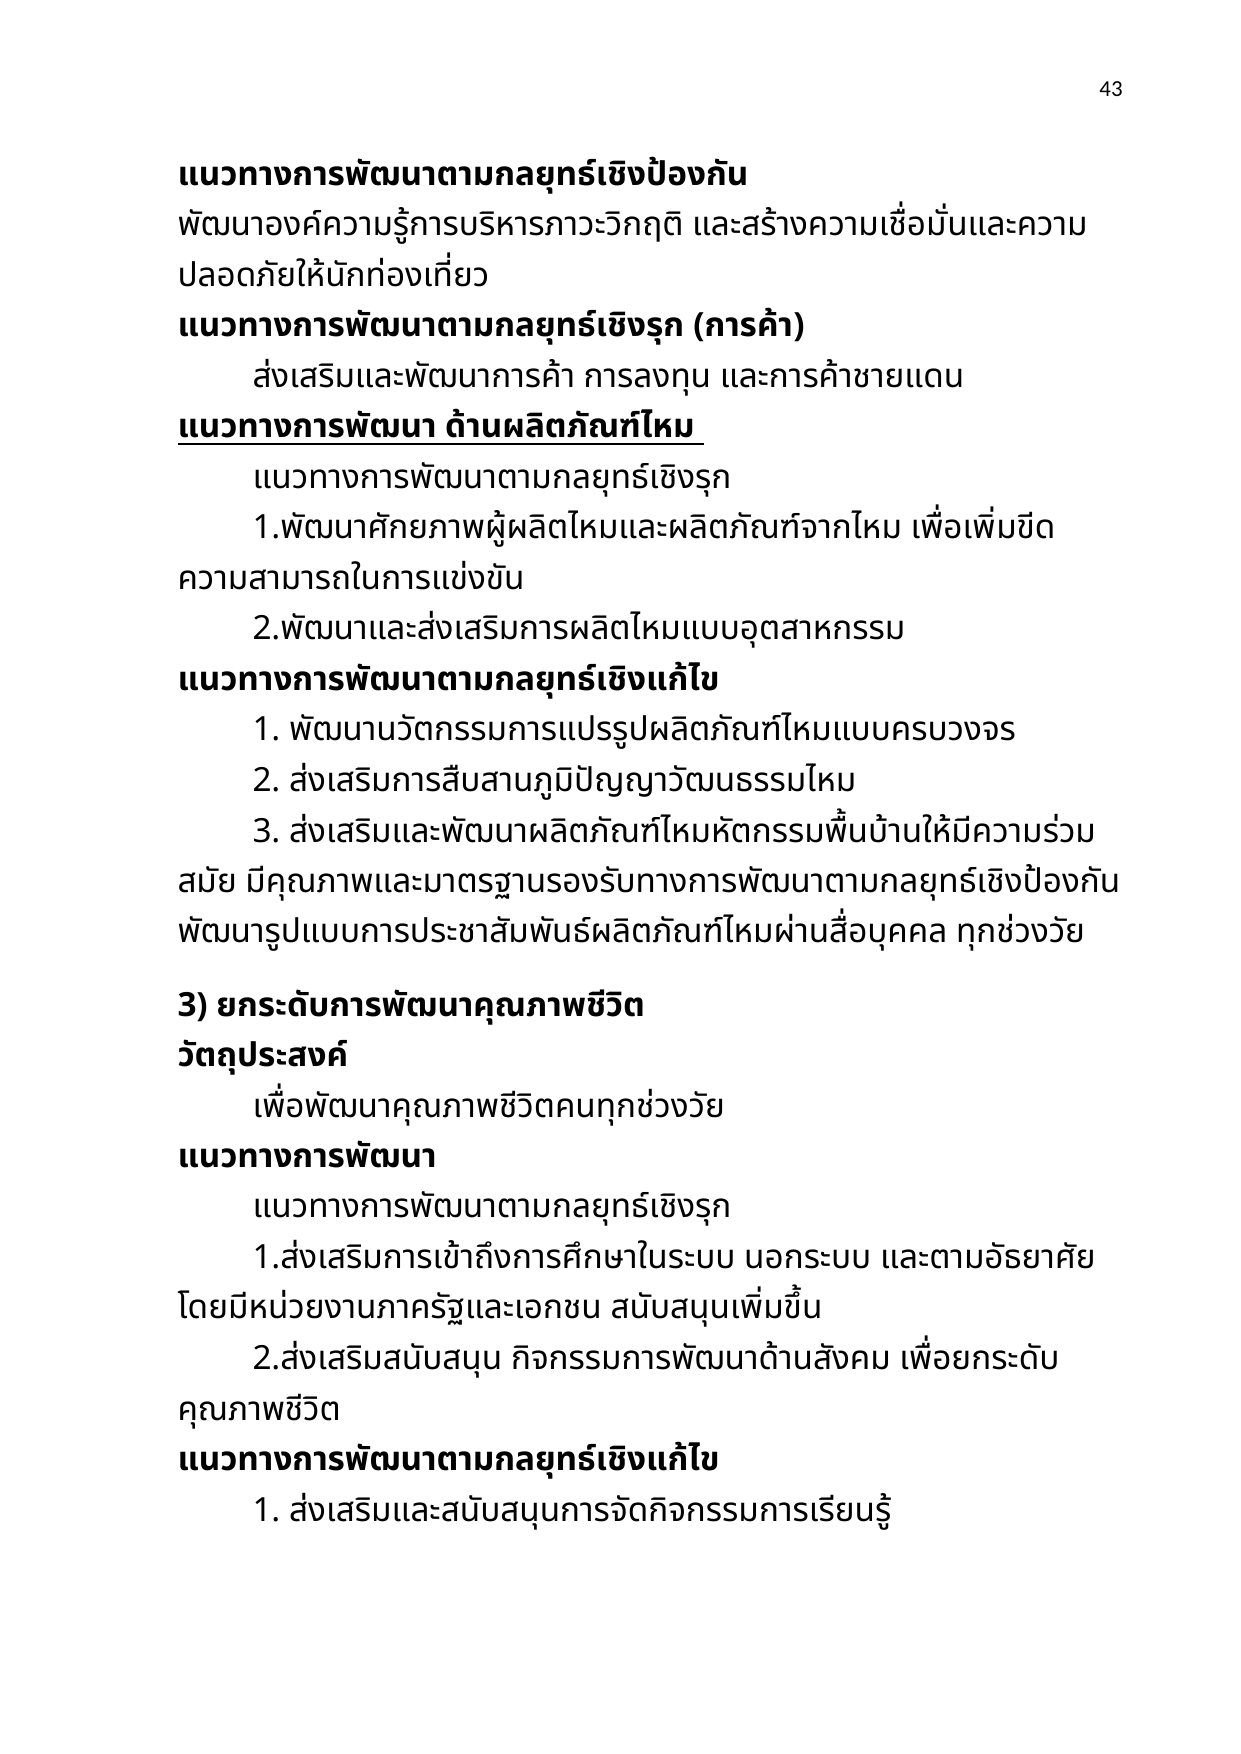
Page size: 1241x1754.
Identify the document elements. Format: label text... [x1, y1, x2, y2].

text พัฒนาองค์ความรู้การบริหารภาวะวิกฤติ และสร้างความเชื่อมั่นและความปลอดภัยให้นักท่องเที่ยว [177, 200, 1122, 301]
text 1. พัฒนานวัตกรรมการแปรรูปผลิตภัณฑ์ไหมแบบครบวงจร [177, 705, 1122, 756]
text 3) ยกระดับการพัฒนาคุณภาพชีวิต [177, 981, 1122, 1031]
text 2.พัฒนาและส่งเสริมการผลิตไหมแบบอุตสาหกรรม [177, 604, 1122, 655]
text แนวทางการพัฒนาตามกลยุทธ์เชิงรุก (การค้า) [177, 301, 1122, 352]
text 1. ส่งเสริมและสนับสนุนการจัดกิจกรรมการเรียนรู้ [177, 1485, 1122, 1536]
text 1.พัฒนาศักยภาพผู้ผลิตไหมและผลิตภัณฑ์จากไหม เพื่อเพิ่มขีดความสามารถในการแข่งขัน [177, 503, 1122, 604]
text แนวทางการพัฒนาตามกลยุทธ์เชิงป้องกัน [177, 150, 1122, 200]
text แนวทางการพัฒนาตามกลยุทธ์เชิงแก้ไข [177, 1435, 1122, 1485]
text ส่งเสริมและพัฒนาการค้า การลงทุน และการค้าชายแดน [177, 352, 1122, 402]
text แนวทางการพัฒนาตามกลยุทธ์เชิงแก้ไข [177, 655, 1122, 705]
text 2.ส่งเสริมสนับสนุน กิจกรรมการพัฒนาด้านสังคม เพื่อยกระดับคุณภาพชีวิต [177, 1334, 1122, 1435]
text 2. ส่งเสริมการสืบสานภูมิปัญญาวัฒนธรรมไหม [177, 756, 1122, 806]
text แนวทางการพัฒนาตามกลยุทธ์เชิงรุก [177, 1182, 1122, 1233]
text 3. ส่งเสริมและพัฒนาผลิตภัณฑ์ไหมหัตกรรมพื้นบ้านให้มีความร่วมสมัย มีคุณภาพและมาตรฐานรองรับทางการพัฒนาตามกลยุทธ์เชิงป้องกันพัฒนารูปแบบการประชาสัมพันธ์ผลิตภัณฑ์ไหมผ่านสื่อบุคคล ทุกช่วงวัย [177, 806, 1122, 958]
text 1.ส่งเสริมการเข้าถึงการศึกษาในระบบ นอกระบบ และตามอัธยาศัยโดยมีหน่วยงานภาครัฐและเอกชน สนับสนุนเพิ่มขึ้น [177, 1233, 1122, 1334]
text แนวทางการพัฒนาตามกลยุทธ์เชิงรุก [177, 453, 1122, 503]
text แนวทางการพัฒนา [177, 1132, 1122, 1182]
text วัตถุประสงค์ [177, 1031, 1122, 1082]
text เพื่อพัฒนาคุณภาพชีวิตคนทุกช่วงวัย [177, 1082, 1122, 1132]
text แนวทางการพัฒนา ด้านผลิตภัณฑ์ไหม [177, 402, 1122, 453]
